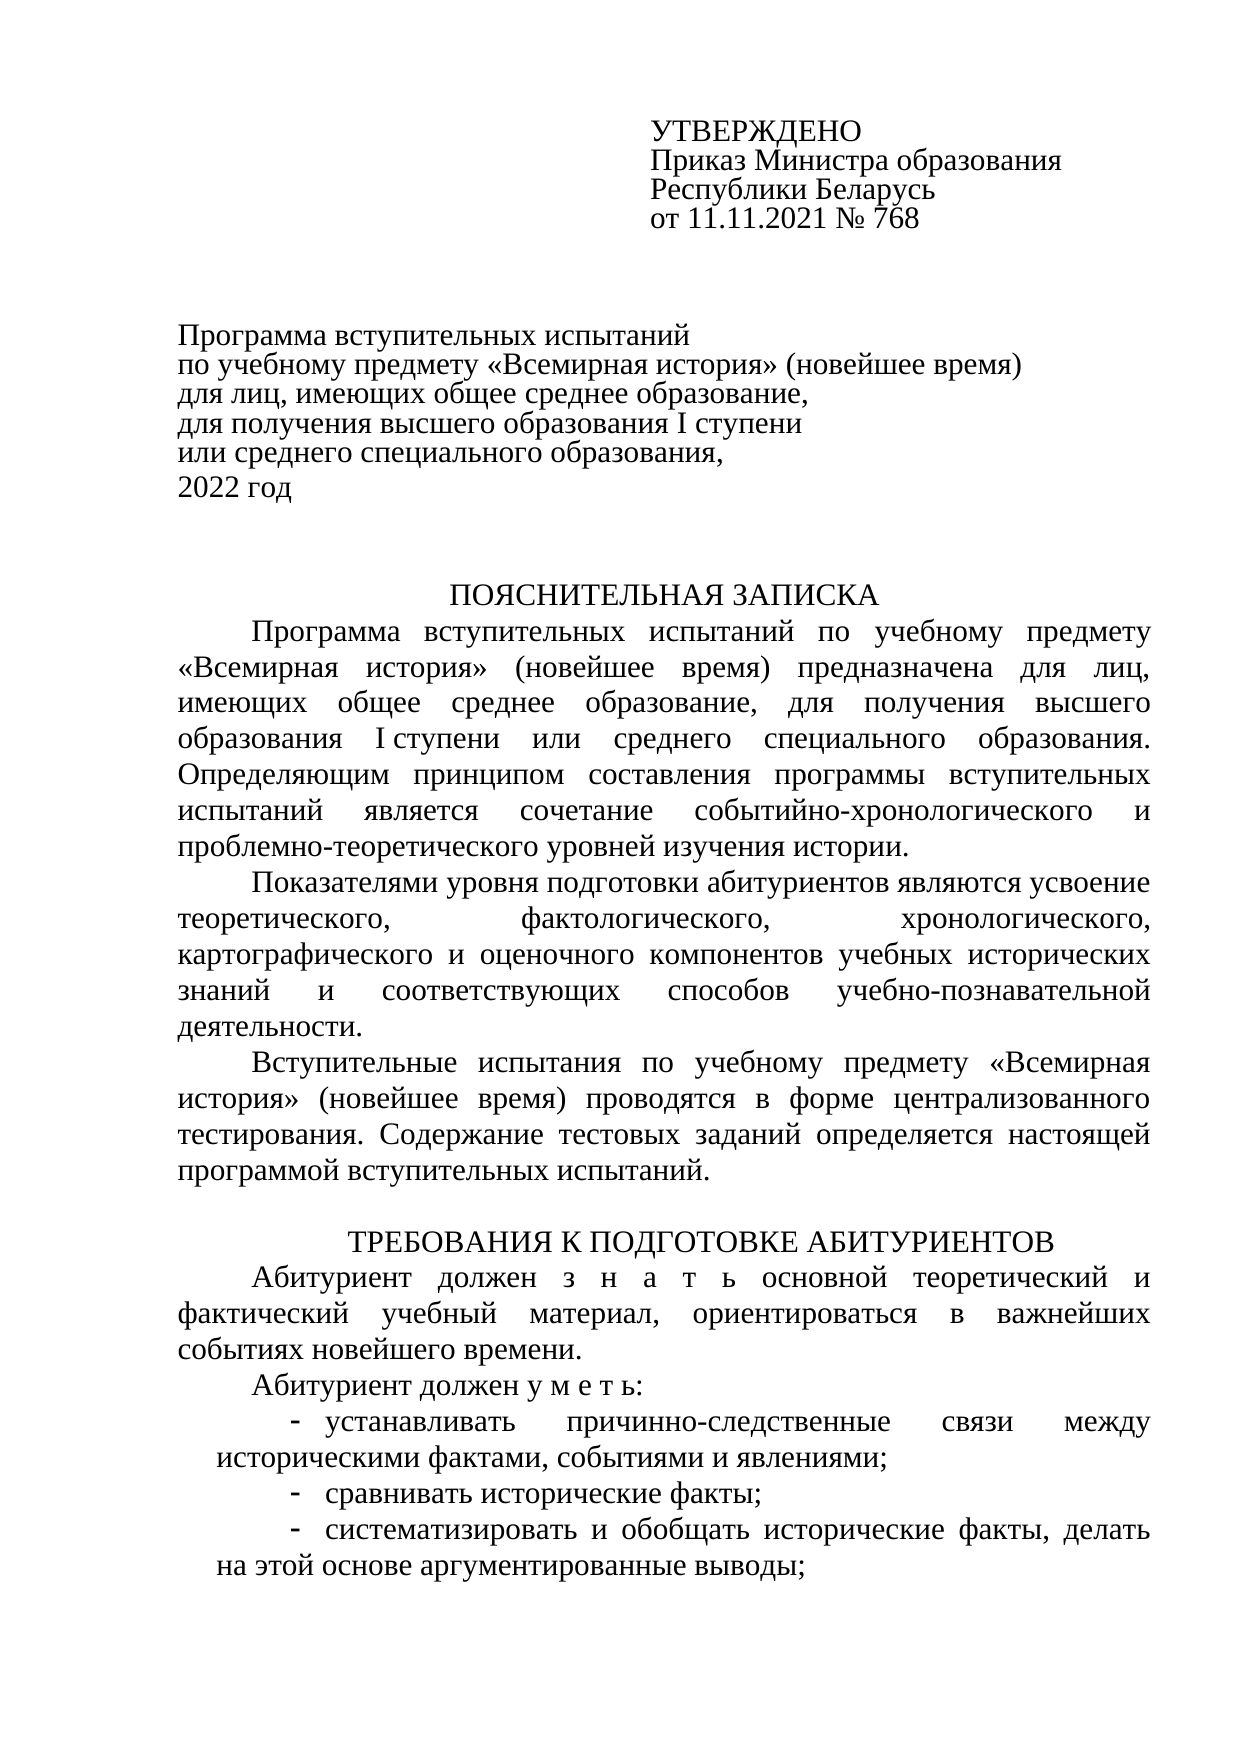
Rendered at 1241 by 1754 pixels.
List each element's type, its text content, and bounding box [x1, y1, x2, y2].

text по учебному предмету «Всемирная история» (новейшее время) [177, 351, 1152, 381]
text или среднего специального образования, [177, 439, 1152, 468]
list устанавливать причинно-следственные связи между историческими фактами, событиями и явлениями; [216, 1402, 1151, 1474]
text Республики Беларусь [650, 176, 1152, 206]
text Программа вступительных испытаний [177, 322, 1152, 351]
list систематизировать и обобщать исторические факты, делать на этой основе аргументированные выводы; [216, 1510, 1151, 1582]
text Показателями уровня подготовки абитуриентов являются усвоение теоретического, фактологического, хронологического, картографического и оценочного компонентов учебных исторических знаний и соответствующих способов учебно-познавательной деятельности. [177, 863, 1151, 1043]
text для лиц, имеющих общее среднее образование, [177, 381, 1152, 410]
text УТВЕРЖДЕНО [650, 118, 1152, 147]
text Абитуриент должен у м е т ь: [177, 1367, 1151, 1402]
text ПОЯСНИТЕЛЬНАЯ ЗАПИСКА [177, 576, 1152, 612]
text 2022 год [177, 468, 1152, 504]
text Программа вступительных испытаний по учебному предмету «Всемирная история» (новейшее время) предназначена для лиц, имеющих общее среднее образование, для получения высшего образования І ступени или среднего специального образования. Определяющим принципом составления программы вступительных испытаний является сочетание событийно-хронологического и проблемно-теоретического уровней изучения истории. [177, 612, 1151, 863]
text для получения высшего образования І ступени [177, 410, 1152, 439]
list сравнивать исторические факты; [216, 1474, 1151, 1510]
text Абитуриент должен з н а т ь основной теоретический и фактический учебный материал, ориентироваться в важнейших событиях новейшего времени. [177, 1259, 1151, 1367]
text от 11.11.2021 № 768 [650, 206, 1152, 235]
text ТРЕБОВАНИЯ К ПОДГОТОВКЕ АБИТУРИЕНТОВ [177, 1223, 1151, 1259]
text Приказ Министра образования [650, 147, 1152, 176]
text Вступительные испытания по учебному предмету «Всемирная история» (новейшее время) проводятся в форме централизованного тестирования. Содержание тестовых заданий определяется настоящей программой вступительных испытаний. [177, 1043, 1151, 1187]
